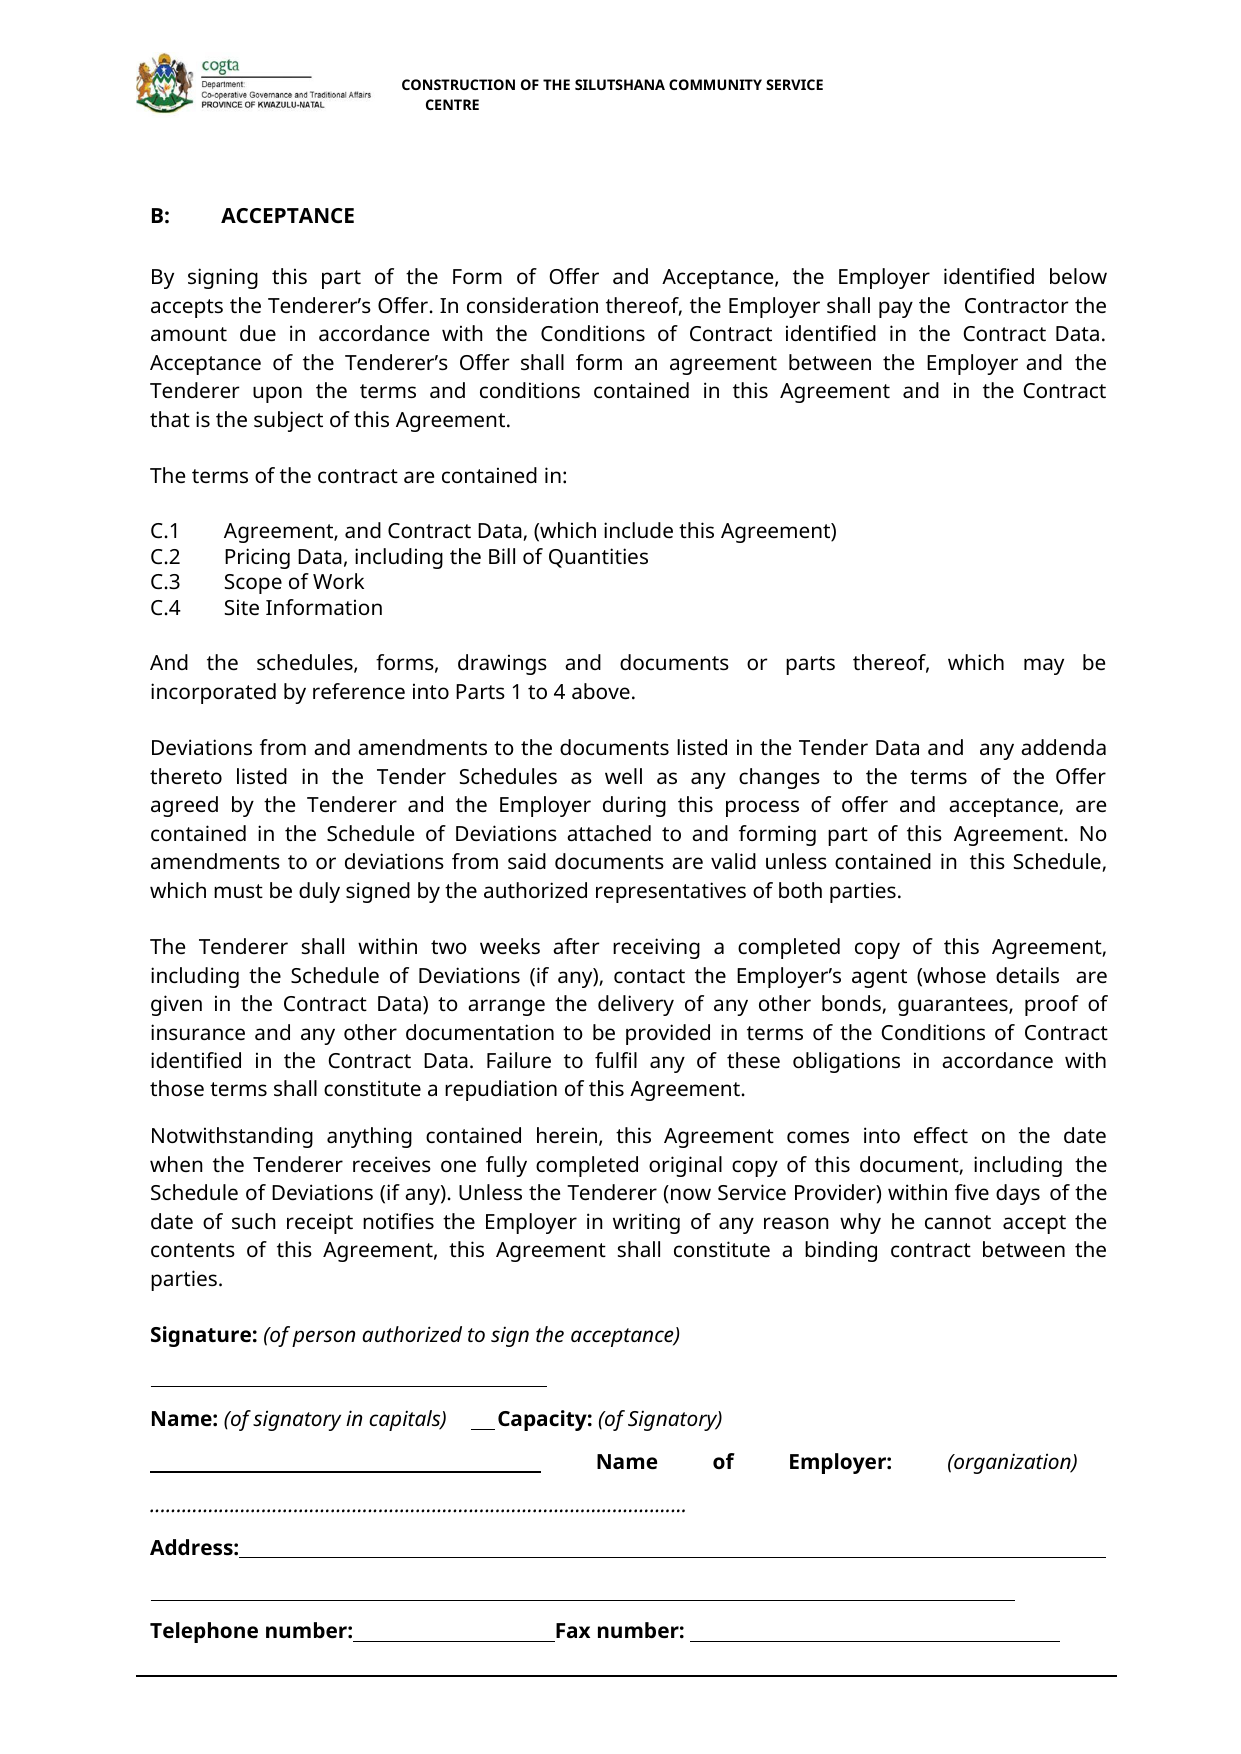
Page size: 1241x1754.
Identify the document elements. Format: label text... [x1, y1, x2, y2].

list Pricing Data, including the Bill of Quantities [150, 544, 1130, 569]
subtitle B: ACCEPTANCE [150, 201, 1130, 230]
text And the schedules, forms, drawings and documents or parts thereof, which may be incorporated by reference into Parts 1 to 4 above. [150, 648, 1107, 705]
text The terms of the contract are contained in: [150, 461, 1130, 490]
text Signature: (of person authorized to sign the acceptance) [150, 1320, 1130, 1349]
text Deviations from and amendments to the documents listed in the Tender Data and any addenda thereto listed in the Tender Schedules as well as any changes to the terms of the Offer agreed by the Tenderer and the Employer during this process of offer and acceptance, are contained in the Schedule of Deviations attached to and forming part of this Agreement. No amendments to or deviations from said documents are valid unless contained in this Schedule, which must be duly signed by the authorized representatives of both parties. [150, 733, 1107, 904]
list Agreement, and Contract Data, (which include this Agreement) [150, 518, 1130, 544]
list Site Information [150, 595, 1130, 620]
text By signing this part of the Form of Offer and Acceptance, the Employer identified below accepts the Tenderer’s Offer. In consideration thereof, the Employer shall pay the Contractor the amount due in accordance with the Conditions of Contract identified in the Contract Data. Acceptance of the Tenderer’s Offer shall form an agreement between the Employer and the Tenderer upon the terms and conditions contained in this Agreement and in the Contract that is the subject of this Agreement. [150, 262, 1107, 433]
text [150, 1617, 1056, 1645]
text Notwithstanding anything contained herein, this Agreement comes into effect on the date when the Tenderer receives one fully completed original copy of this document, including the Schedule of Deviations (if any). Unless the Tenderer (now Service Provider) within five days of the date of such receipt notifies the Employer in writing of any reason why he cannot accept the contents of this Agreement, this Agreement shall constitute a binding contract between the parties. [150, 1122, 1107, 1292]
list Scope of Work [150, 569, 1130, 595]
text Name: (of signatory in capitals) Capacity: (of Signatory) Name of Employer: (organization) ..................................................................................................... [150, 1404, 1078, 1518]
text The Tenderer shall within two weeks after receiving a completed copy of this Agreement, including the Schedule of Deviations (if any), contact the Employer’s agent (whose details are given in the Contract Data) to arrange the delivery of any other bonds, guarantees, proof of insurance and any other documentation to be provided in terms of the Conditions of Contract identified in the Contract Data. Failure to fulfil any of these obligations in accordance with those terms shall constitute a repudiation of this Agreement. [150, 932, 1108, 1103]
picture [136, 52, 379, 118]
subtitle Address: [150, 1533, 1130, 1561]
